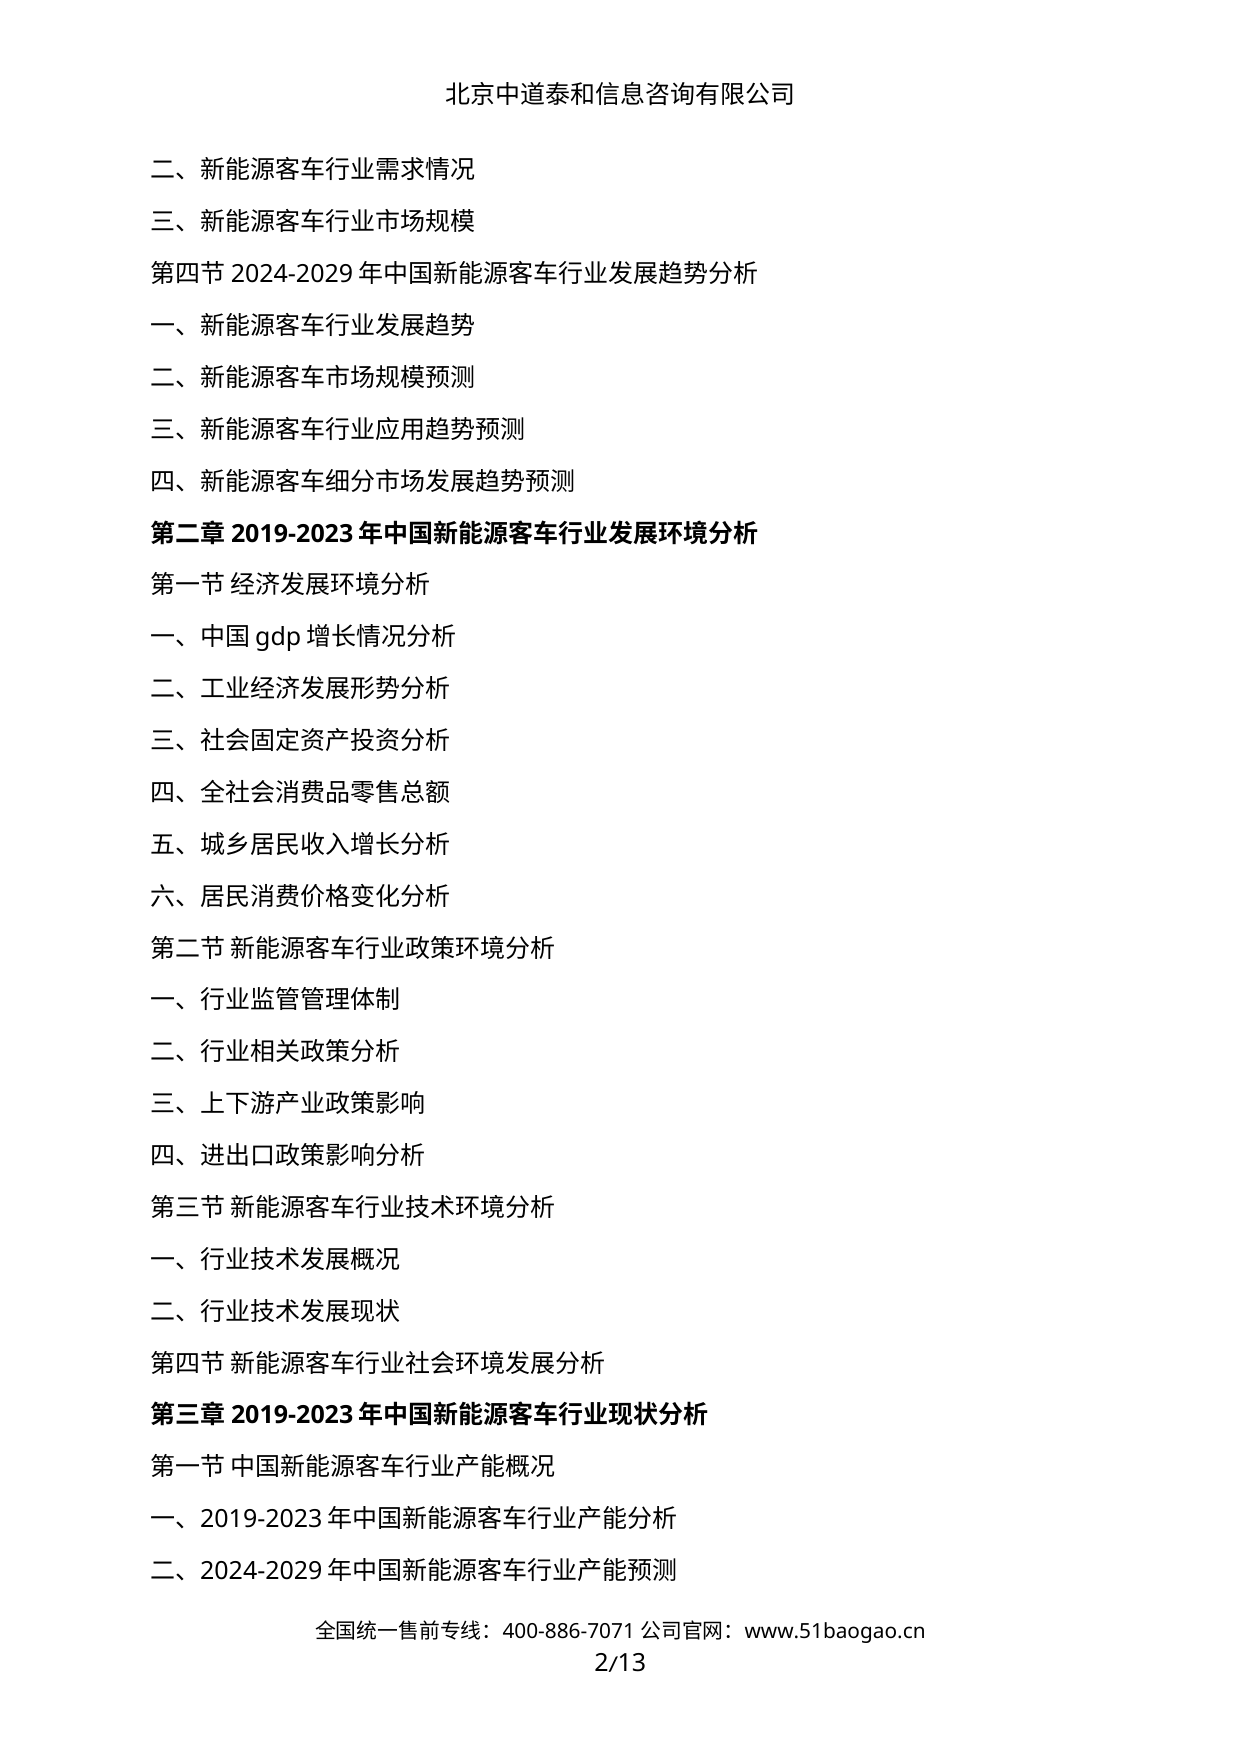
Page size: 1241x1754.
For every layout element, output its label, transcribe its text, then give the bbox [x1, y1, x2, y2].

text 第一节 中国新能源客车行业产能概况 [150, 1447, 1090, 1483]
text 第四节 2024-2029年中国新能源客车行业发展趋势分析 [150, 254, 1090, 290]
text 二、新能源客车市场规模预测 [150, 357, 1090, 394]
text 五、城乡居民收入增长分析 [150, 824, 1090, 861]
text 第三章 2019-2023年中国新能源客车行业现状分析 [150, 1395, 1090, 1431]
text 二、行业相关政策分析 [150, 1032, 1090, 1068]
text 第二节 新能源客车行业政策环境分析 [150, 928, 1090, 964]
text 三、社会固定资产投资分析 [150, 721, 1090, 757]
text 一、2019-2023年中国新能源客车行业产能分析 [150, 1499, 1090, 1535]
text 一、中国gdp增长情况分析 [150, 617, 1090, 653]
text 第四节 新能源客车行业社会环境发展分析 [150, 1343, 1090, 1379]
text 三、新能源客车行业应用趋势预测 [150, 409, 1090, 446]
text 第一节 经济发展环境分析 [150, 565, 1090, 601]
text 二、工业经济发展形势分析 [150, 669, 1090, 705]
text 六、居民消费价格变化分析 [150, 876, 1090, 912]
text 四、新能源客车细分市场发展趋势预测 [150, 461, 1090, 497]
text 一、新能源客车行业发展趋势 [150, 306, 1090, 342]
text 四、全社会消费品零售总额 [150, 772, 1090, 809]
text 四、进出口政策影响分析 [150, 1136, 1090, 1172]
text 一、行业技术发展概况 [150, 1239, 1090, 1276]
text 三、新能源客车行业市场规模 [150, 202, 1090, 238]
text 第三节 新能源客车行业技术环境分析 [150, 1187, 1090, 1224]
text 一、行业监管管理体制 [150, 980, 1090, 1016]
text 二、2024-2029年中国新能源客车行业产能预测 [150, 1551, 1090, 1587]
text 三、上下游产业政策影响 [150, 1084, 1090, 1120]
text 二、新能源客车行业需求情况 [150, 150, 1090, 186]
text 二、行业技术发展现状 [150, 1291, 1090, 1327]
text 第二章 2019-2023年中国新能源客车行业发展环境分析 [150, 513, 1090, 549]
